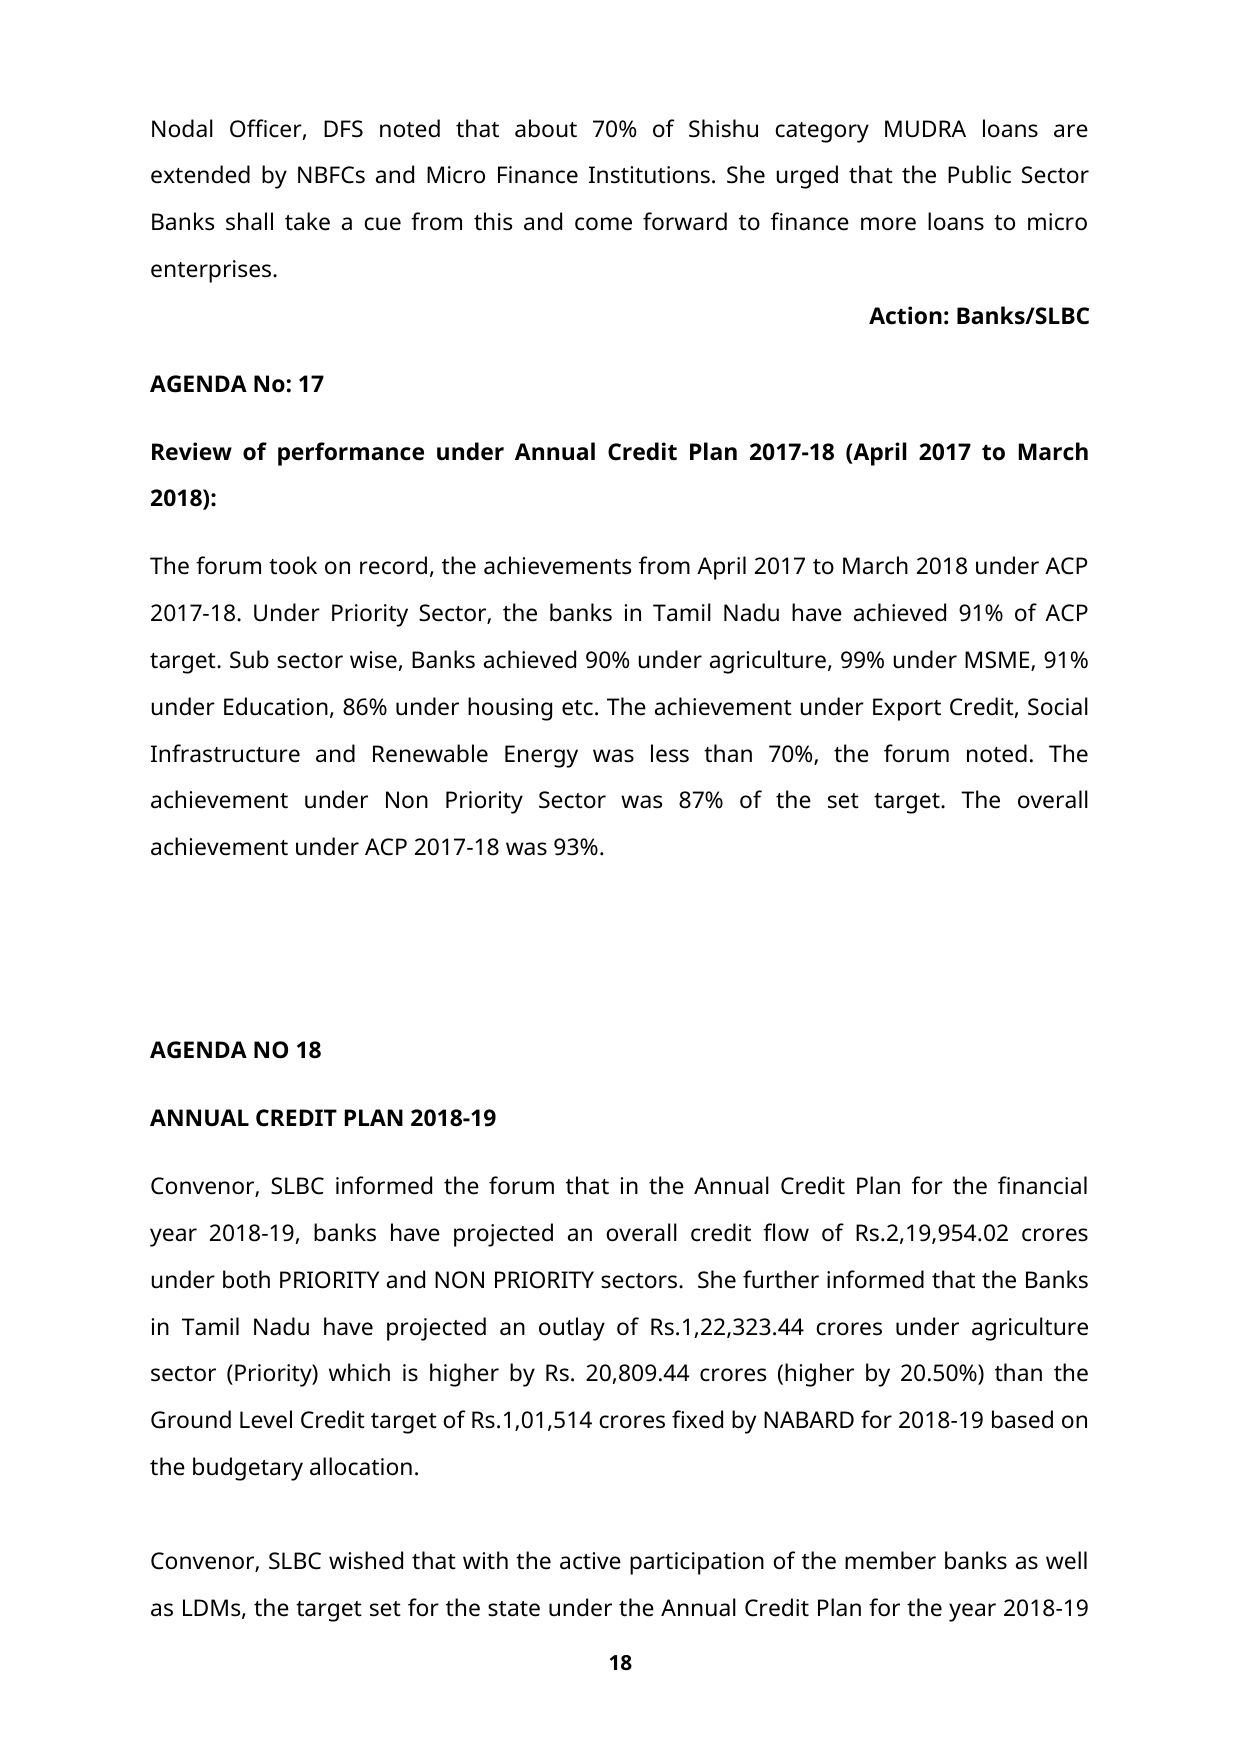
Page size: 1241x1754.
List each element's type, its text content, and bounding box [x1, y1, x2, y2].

text Nodal Officer, DFS noted that about 70% of Shishu category MUDRA loans are extended by NBFCs and Micro Finance Institutions. She urged that the Public Sector Banks shall take a cue from this and come forward to finance more loans to micro enterprises. [150, 112, 1090, 284]
text The forum took on record, the achievements from April 2017 to March 2018 under ACP 2017-18. Under Priority Sector, the banks in Tamil Nadu have achieved 91% of ACP target. Sub sector wise, Banks achieved 90% under agriculture, 99% under MSME, 91% under Education, 86% under housing etc. The achievement under Export Credit, Social Infrastructure and Renewable Energy was less than 70%, the forum noted. The achievement under Non Priority Sector was 87% of the set target. The overall achievement under ACP 2017-18 was 93%. [150, 550, 1090, 862]
text Convenor, SLBC informed the forum that in the Annual Credit Plan for the financial year 2018-19, banks have projected an overall credit flow of Rs.2,19,954.02 crores under both PRIORITY and NON PRIORITY sectors. She further informed that the Banks in Tamil Nadu have projected an outlay of Rs.1,22,323.44 crores under agriculture sector (Priority) which is higher by Rs. 20,809.44 crores (higher by 20.50%) than the Ground Level Credit target of Rs.1,01,514 crores fixed by NABARD for 2018-19 based on the budgetary allocation. [150, 1170, 1090, 1482]
text Action: Banks/SLBC [150, 300, 1090, 331]
text Review of performance under Annual Credit Plan 2017-18 (April 2017 to March 2018): [150, 435, 1090, 513]
text AGENDA NO 18 [150, 1034, 1090, 1066]
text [150, 1545, 1090, 1623]
text AGENDA No: 17 [150, 368, 1090, 399]
text Annual Credit Plan 2018-19 [150, 1102, 1090, 1133]
